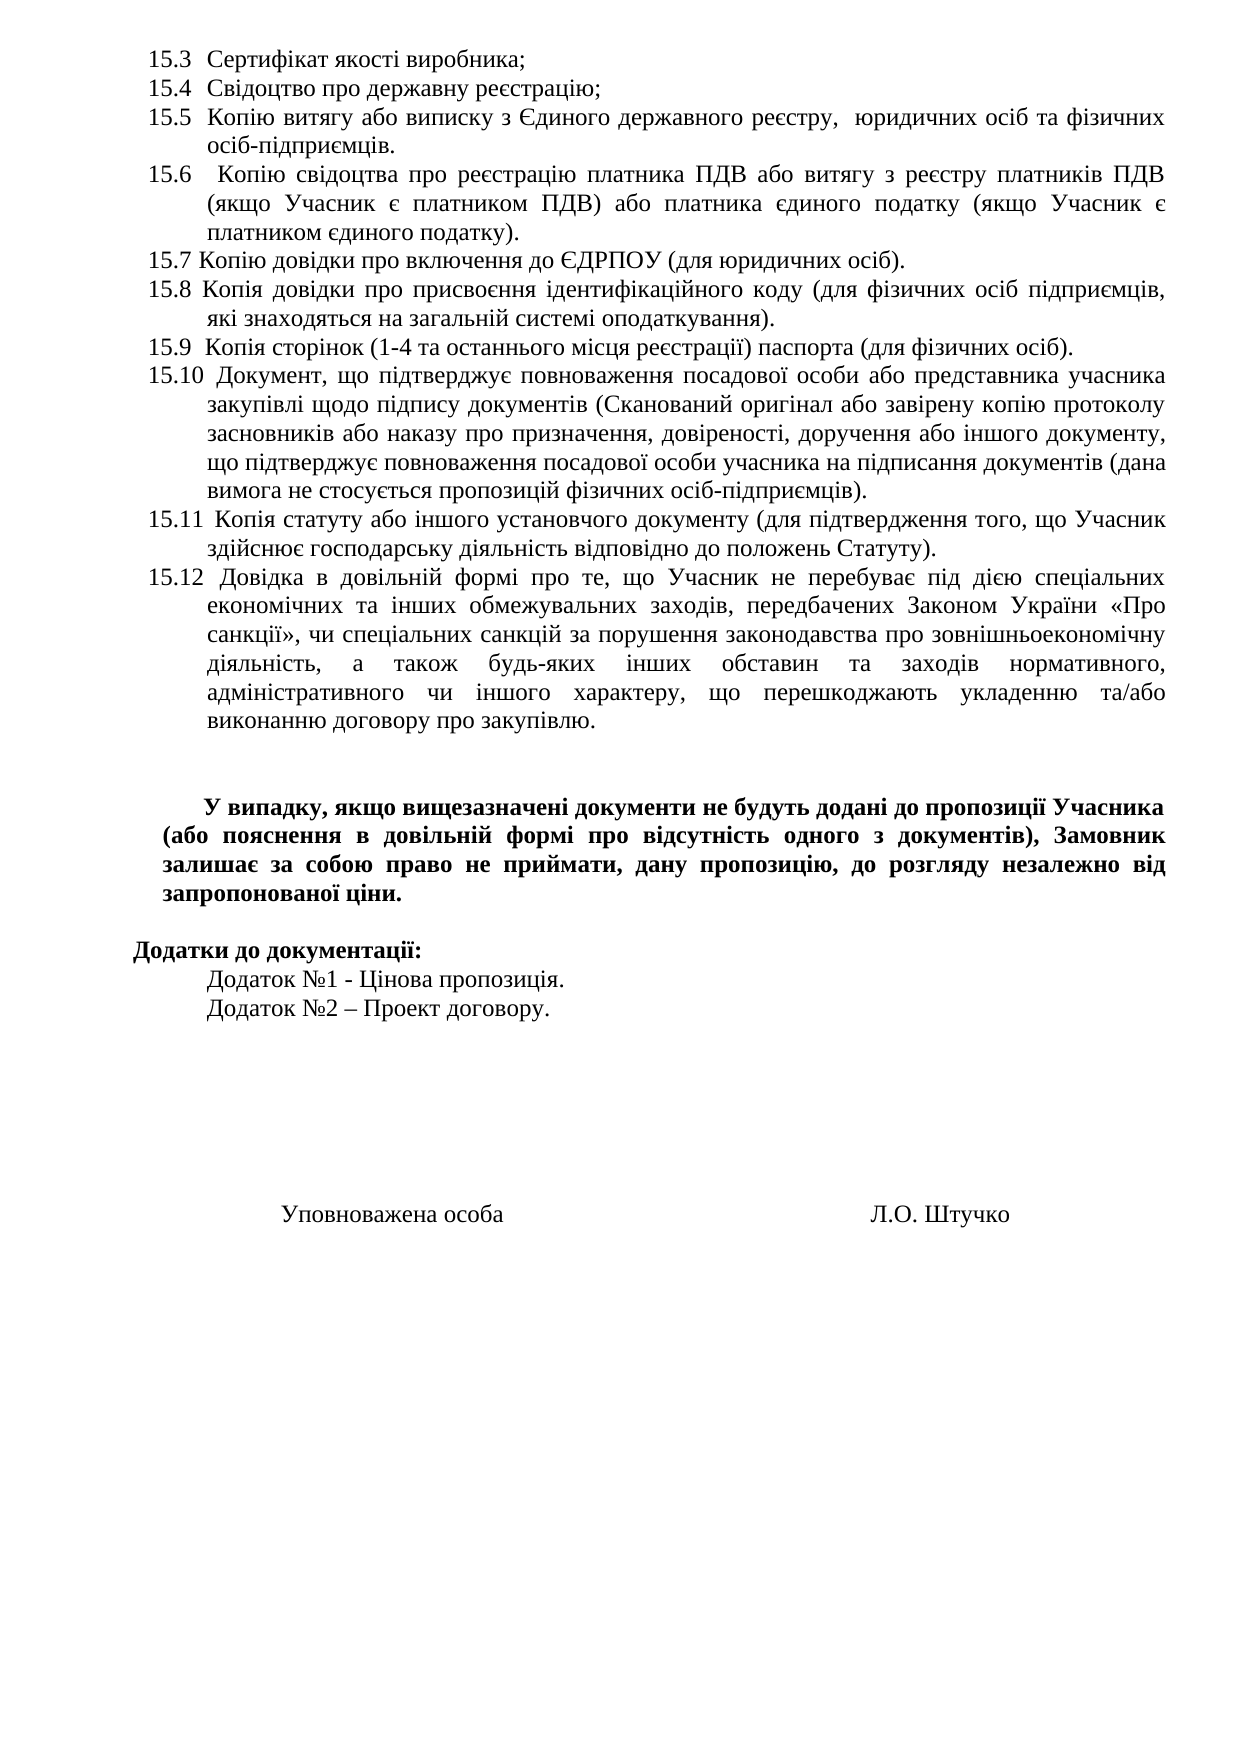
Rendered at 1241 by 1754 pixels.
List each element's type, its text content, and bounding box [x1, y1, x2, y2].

list Копія довідки про присвоєння ідентифікаційного коду (для фізичних осіб підприємців, які знаходяться на загальній системі оподаткування). [148, 274, 1167, 332]
text Додатки до документації: [59, 936, 1167, 964]
list Копію довідки про включення до ЄДРПОУ (для юридичних осіб). [148, 246, 1167, 274]
list Копію свідоцтва про реєстрацію платника ПДВ або витягу з реєстру платників ПДВ (якщо Учасник є платником ПДВ) або платника єдиного податку (якщо Учасник є платником єдиного податку). [148, 159, 1167, 246]
list Сертифікат якості виробника; [148, 44, 1167, 73]
list Копія сторінок (1-4 та останнього місця реєстрації) паспорта (для фізичних осіб). [148, 332, 1167, 361]
list Довідка в довільній формі про те, що Учасник не перебуває під дією спеціальних економічних та інших обмежувальних заходів, передбачених Законом України «Про санкції», чи спеціальних санкцій за порушення законодавства про зовнішньоекономічну діяльність, а також будь-яких інших обставин та заходів нормативного, адміністративного чи іншого характеру, що перешкоджають укладенню та/або виконанню договору про закупівлю. [148, 562, 1167, 734]
list Документ, що підтверджує повноваження посадової особи або представника учасника закупівлі щодо підпису документів (Сканований оригінал або завірену копію протоколу засновників або наказу про призначення, довіреності, доручення або іншого документу, що підтверджує повноваження посадової особи учасника на підписання документів (дана вимога не стосується пропозицій фізичних осіб-підприємців). [148, 361, 1167, 504]
text У випадку, якщо вищезазначені документи не будуть додані до пропозиції Учасника (або пояснення в довільній формі про відсутність одного з документів), Замовник залишає за собою право не приймати, дану пропозицію, до розгляду незалежно від запропонованої ціни. [89, 792, 1167, 907]
text Уповноважена особа Л.О. Штучко [207, 1199, 1167, 1228]
list Свідоцтво про державну реєстрацію; [148, 73, 1167, 102]
list Копію витягу або виписку з Єдиного державного реєстру, юридичних осіб та фізичних осіб-підприємців. [148, 102, 1167, 159]
list Копія статуту або іншого установчого документу (для підтвердження того, що Учасник здійснює господарську діяльність відповідно до положень Статуту). [148, 504, 1167, 562]
text Додаток №1 - Цінова пропозиція. [133, 964, 1167, 993]
text Додаток №2 – Проект договору. [133, 993, 1167, 1022]
